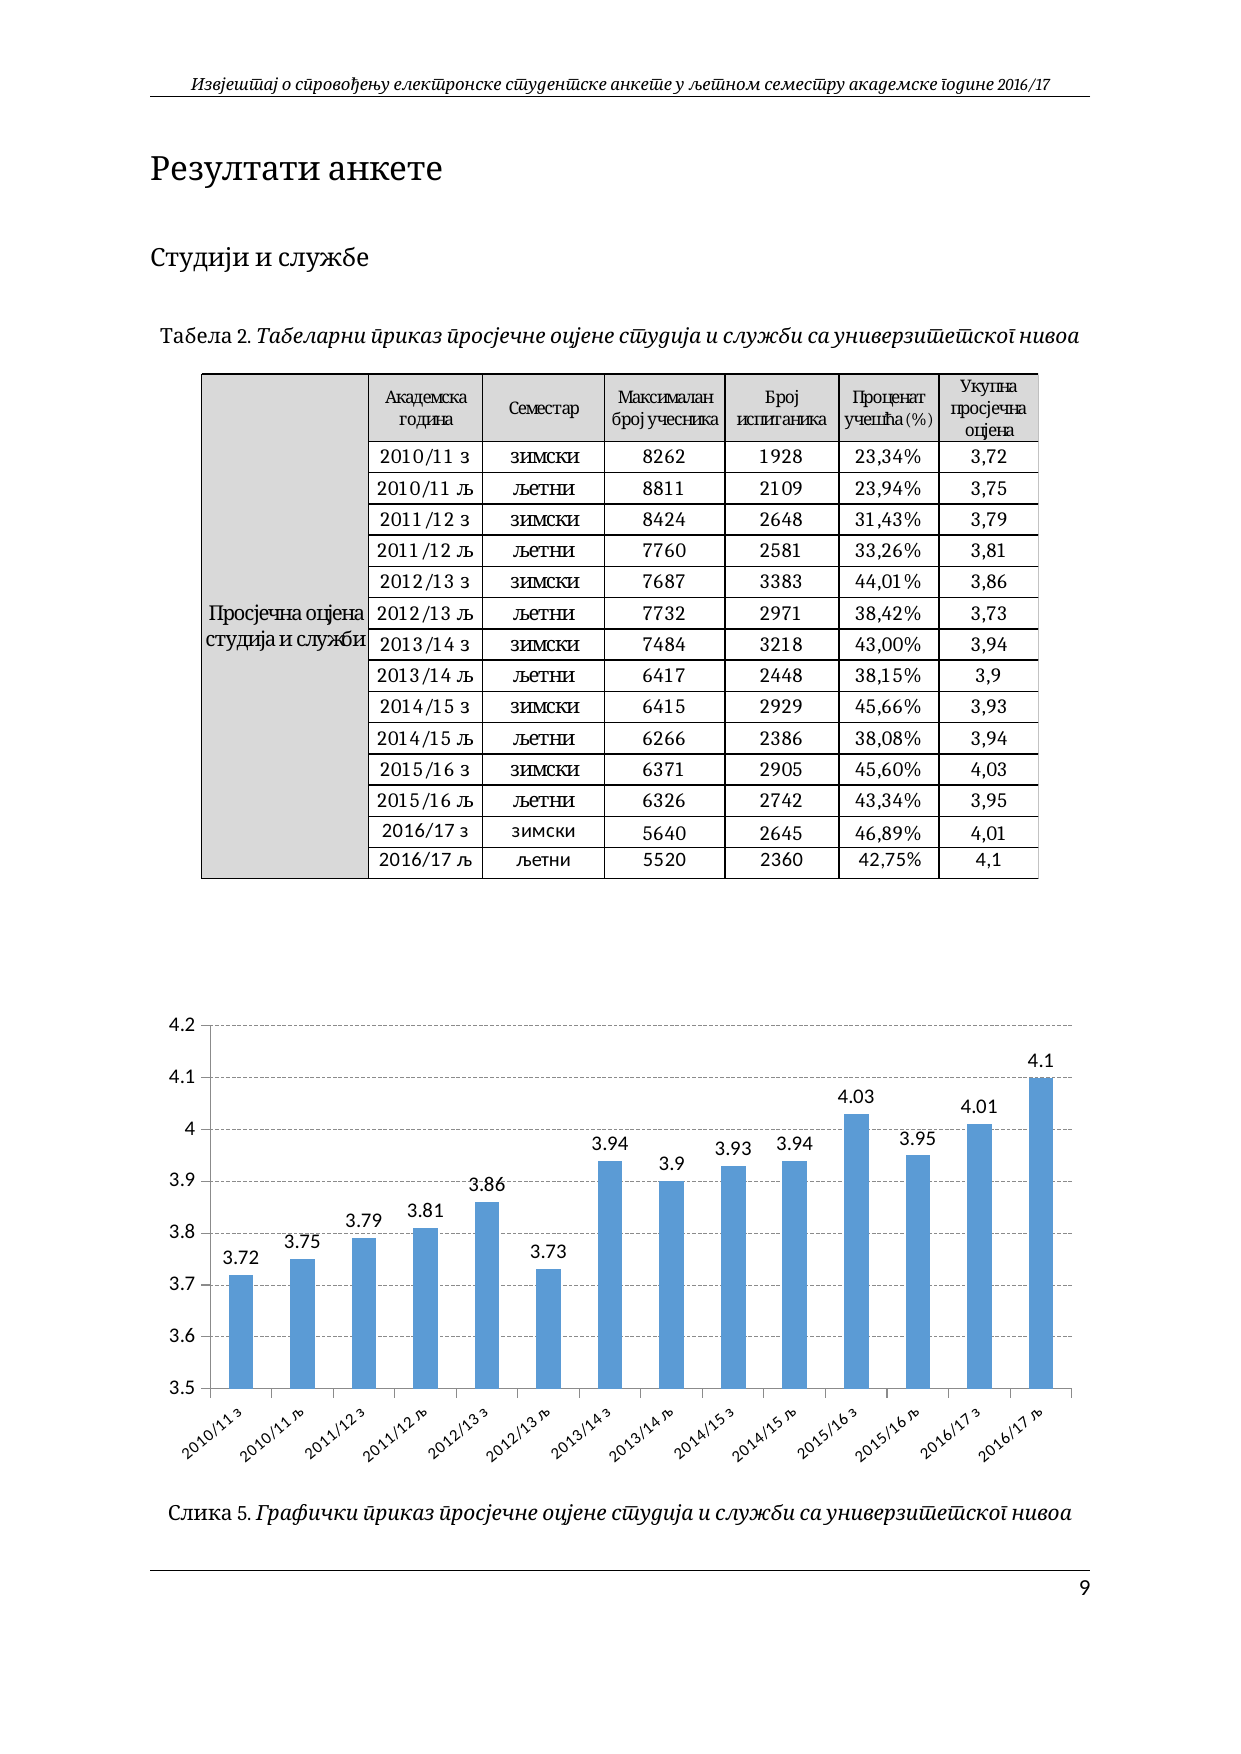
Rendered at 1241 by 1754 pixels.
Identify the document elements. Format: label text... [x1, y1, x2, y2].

text Слика 5. Графички приказ просјечне оцјене студија и служби са универзитетског нивоа [150, 1501, 1090, 1525]
text Табела 2. Табеларни приказ просјечне оцјене студија и служби са универзитетског нивоа [150, 325, 1090, 349]
text Студији и службе [150, 243, 1090, 272]
text Резултати анкете [150, 150, 1090, 188]
